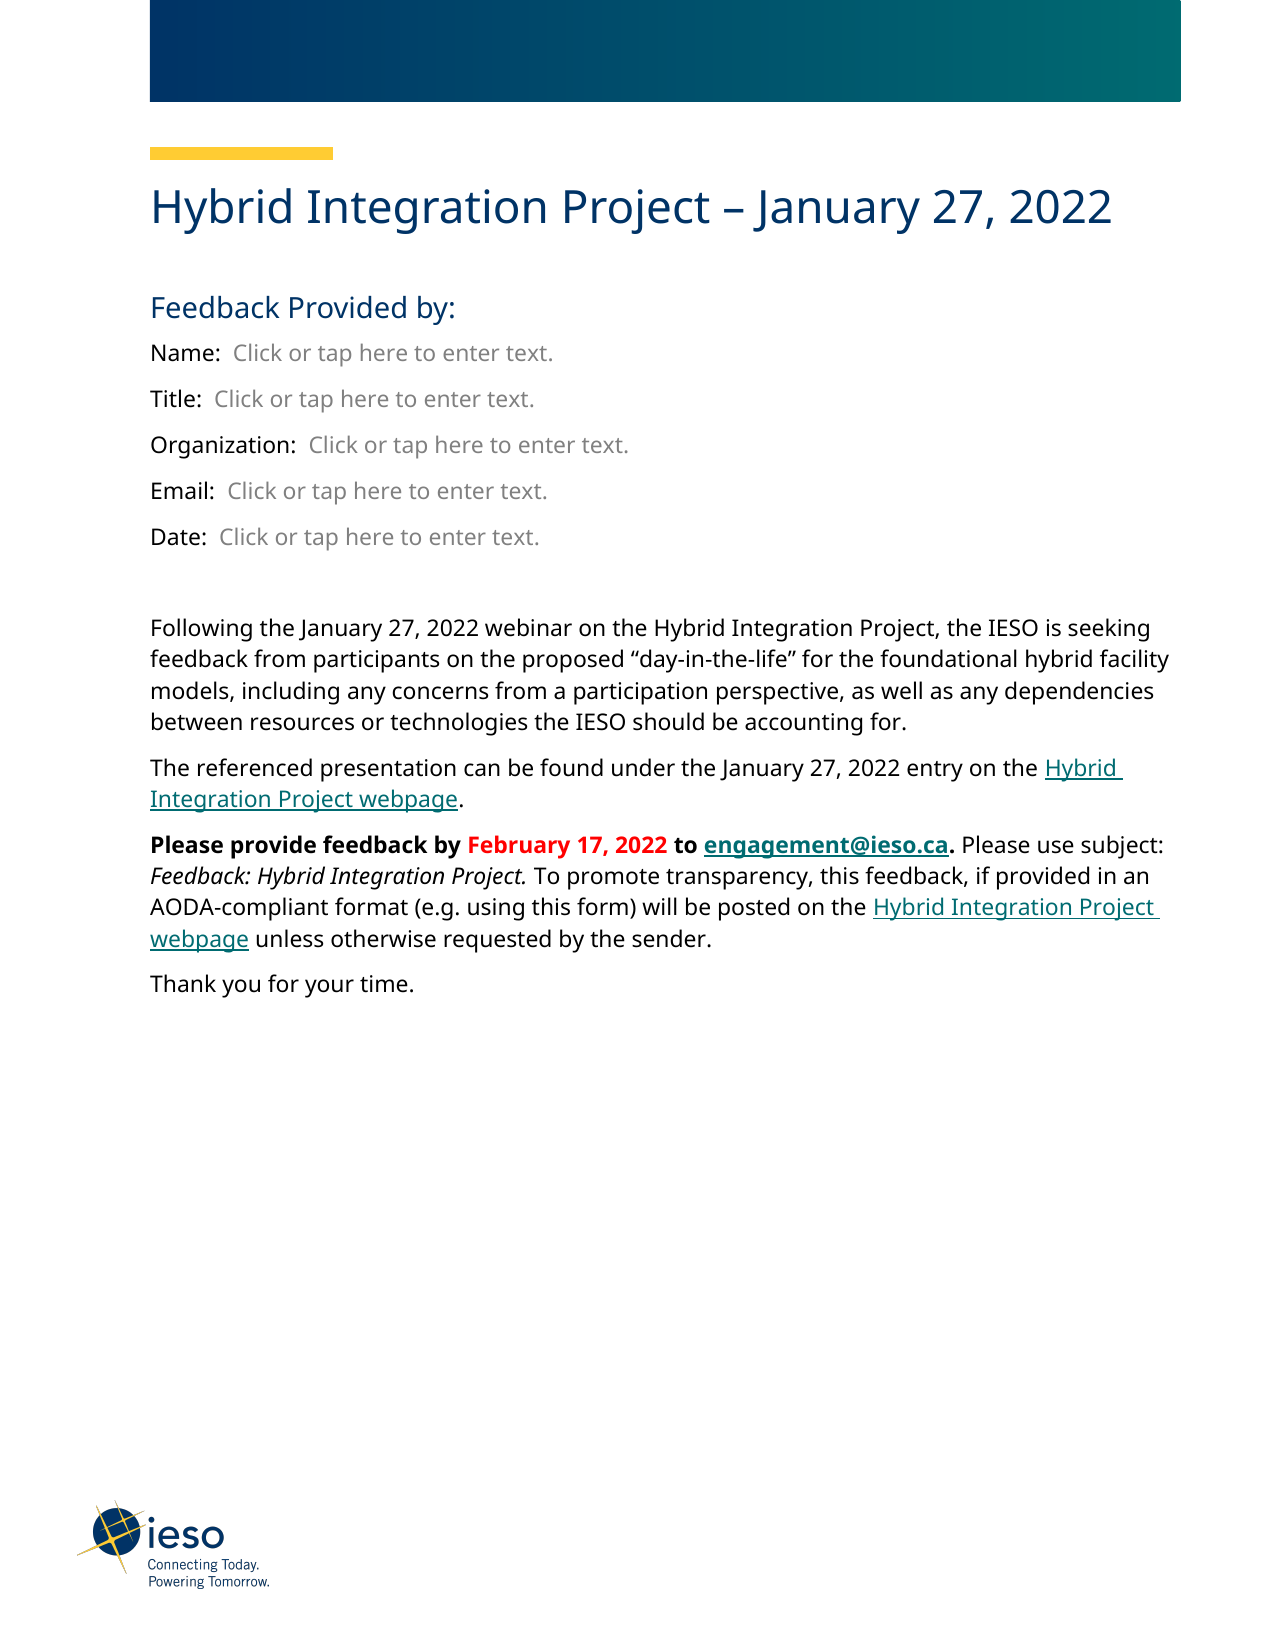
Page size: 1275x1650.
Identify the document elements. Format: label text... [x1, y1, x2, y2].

text Email: [150, 474, 1181, 505]
subtitle Feedback Provided by: [150, 289, 1181, 326]
picture [77, 1500, 269, 1589]
subtitle Hybrid Integration Project – January 27, 2022 [150, 180, 1181, 234]
text The referenced presentation can be found under the January 27, 2022 entry on the Hybrid Integration Project webpage. [150, 751, 1181, 814]
text Name: [150, 337, 1181, 368]
text Thank you for your time. [150, 968, 1181, 999]
text Following the January 27, 2022 webinar on the Hybrid Integration Project, the IESO is seeking feedback from participants on the proposed “day-in-the-life” for the foundational hybrid facility models, including any concerns from a participation perspective, as well as any dependencies between resources or technologies the IESO should be accounting for. [150, 612, 1181, 737]
text Title: [150, 382, 1181, 414]
text Organization: [150, 428, 1181, 459]
text Please provide feedback by February 17, 2022 to engagement@ieso.ca. Please use subject: Feedback: Hybrid Integration Project. To promote transparency, this feedback, if provided in an AODA-compliant format (e.g. using this form) will be posted on the Hybrid Integration Project webpage unless otherwise requested by the sender. [150, 828, 1181, 953]
text Date: [150, 520, 1181, 551]
